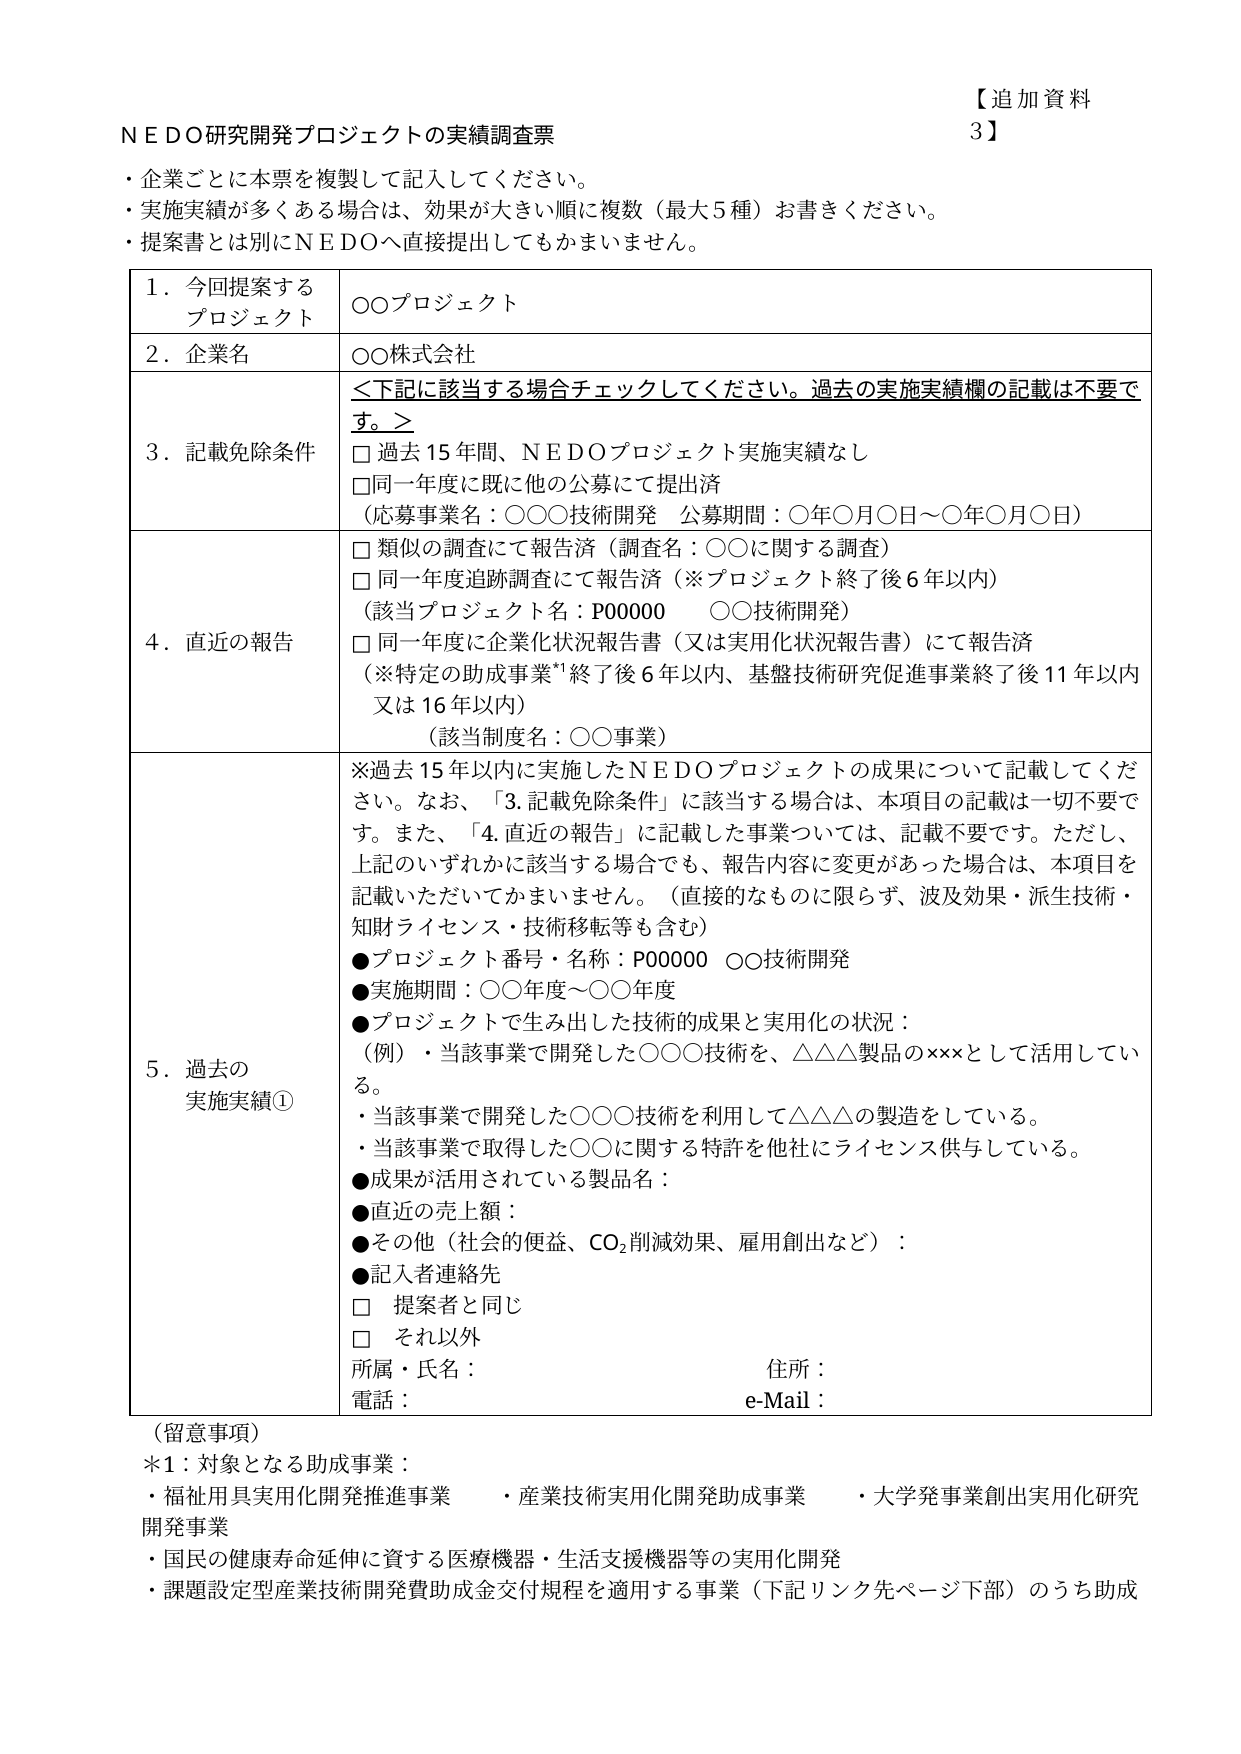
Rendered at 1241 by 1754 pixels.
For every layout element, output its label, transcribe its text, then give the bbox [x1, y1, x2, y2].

table_cell ４．直近の報告 [131, 531, 339, 752]
text ・企業ごとに本票を複製して記入してください。 [118, 162, 1122, 194]
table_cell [130, 1416, 1152, 1605]
table_cell ※過去15年以内に実施したＮＥＤＯプロジェクトの成果について記載してください。なお、「3. 記載免除条件」に該当する場合は、本項目の記載は一切不要です。また、「4. 直近の報告」に記載した事業ついては、記載不要です。ただし、上記のいずれかに該当する場合でも、報告内容に変更があった場合は、本項目を記載いただいてかまいません。（直接的なものに限らず、波及効果・派生技術・知財ライセンス・技術移転等も含む） ●プロジェクト番号・名称：P00000 ○○技術開発 ●実施期間：○○年度～○○年度 ●プロジェクトで生み出した技術的成果と実用化の状況： （例）・当該事業で開発した○○○技術を、△△△製品の×××として活用している。 ・当該事業で開発した○○○技術を利用して△△△の製造をしている。 ・当該事業で取得した○○に関する特許を他社にライセンス供与している。 ●成果が活用されている製品名： ●直近の売上額： ●その他（社会的便益、CO2削減効果、雇用創出など）： ●記入者連絡先 □ 提案者と同じ □ それ以外 所属・氏名： 住所： 電話： e-Mail： [340, 753, 1151, 1415]
table_cell ５．過去の 実施実績① [131, 753, 339, 1415]
table_header ○○プロジェクト [340, 270, 1151, 333]
table_cell ○○株式会社 [340, 334, 1151, 371]
text ・提案書とは別にＮＥＤＯへ直接提出してもかまいません。 [118, 225, 1122, 257]
table_header １．今回提案する プロジェクト [131, 270, 339, 333]
table_cell □ 類似の調査にて報告済（調査名：○○に関する調査） □ 同一年度追跡調査にて報告済（※プロジェクト終了後6年以内） （該当プロジェクト名：P00000 ○○技術開発） □ 同一年度に企業化状況報告書（又は実用化状況報告書）にて報告済 （※特定の助成事業*1終了後6年以内、基盤技術研究促進事業終了後11年以内又は16年以内） （該当制度名：○○事業） [340, 531, 1151, 752]
table_cell ３．記載免除条件 [131, 372, 339, 530]
table_cell ２．企業名 [131, 334, 339, 371]
text ・実施実績が多くある場合は、効果が大きい順に複数（最大５種）お書きください。 [118, 194, 1122, 225]
table_cell ＜下記に該当する場合チェックしてください。過去の実施実績欄の記載は不要です。＞ □ 過去15年間、ＮＥＤＯプロジェクト実施実績なし □同一年度に既に他の公募にて提出済 （応募事業名：○○○技術開発 公募期間：○年○月○日～○年○月○日） [340, 372, 1151, 530]
